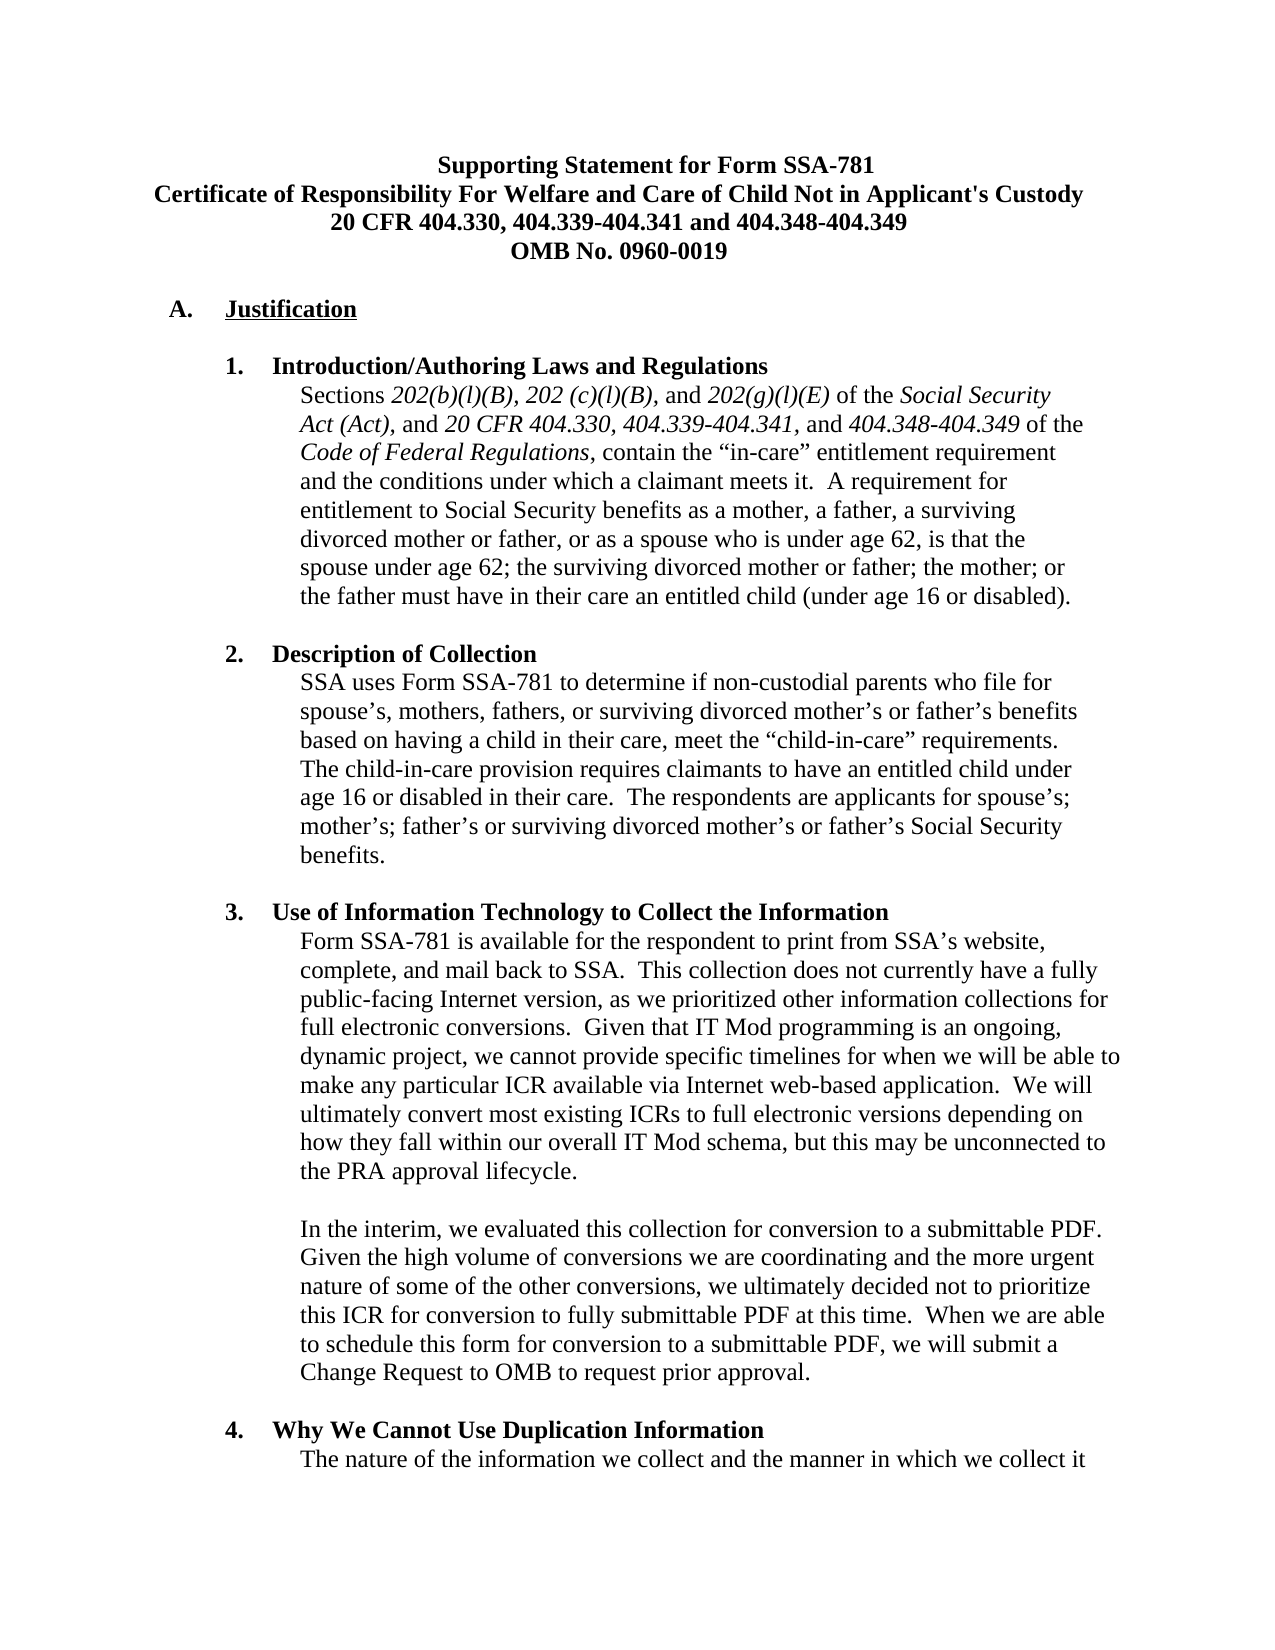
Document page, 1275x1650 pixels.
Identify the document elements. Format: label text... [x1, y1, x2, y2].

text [300, 1444, 1087, 1472]
text Supporting Statement for Form SSA-781 [187, 150, 1125, 179]
list Introduction/Authoring Laws and Regulations [225, 351, 1087, 380]
text Form SSA-781 is available for the respondent to print from SSA’s website, complete, and mail back to SSA. This collection does not currently have a fully public-facing Internet version, as we prioritized other information collections for full electronic conversions. Given that IT Mod programming is an ongoing, dynamic project, we cannot provide specific timelines for when we will be able to make any particular ICR available via Internet web-based application. We will ultimately convert most existing ICRs to full electronic versions depending on how they fall within our overall IT Mod schema, but this may be unconnected to the PRA approval lifecycle. [300, 926, 1125, 1185]
list Description of Collection [225, 639, 1087, 667]
text OMB No. 0960-0019 [150, 236, 1087, 265]
text Certificate of Responsibility For Welfare and Care of Child Not in Applicant's Custody [150, 179, 1087, 207]
text SSA uses Form SSA-781 to determine if non-custodial parents who file for spouse’s, mothers, fathers, or surviving divorced mother’s or father’s benefits based on having a child in their care, meet the “child-in-care” requirements. The child-in-care provision requires claimants to have an entitled child under age 16 or disabled in their care. The respondents are applicants for spouse’s; mother’s; father’s or surviving divorced mother’s or father’s Social Security benefits. [300, 667, 1087, 869]
text Sections 202(b)(l)(B), 202 (c)(l)(B), and 202(g)(l)(E) of the Social Security Act (Act), and 20 CFR 404.330, 404.339-404.341, and 404.348-404.349 of the Code of Federal Regulations, contain the “in-care” entitlement requirement and the conditions under which a claimant meets it. A requirement for entitlement to Social Security benefits as a mother, a father, a surviving divorced mother or father, or as a spouse who is under age 62, is that the spouse under age 62; the surviving divorced mother or father; the mother; or the father must have in their care an entitled child (under age 16 or disabled). [300, 380, 1087, 610]
text 20 CFR 404.330, 404.339-404.341 and 404.348-404.349 [150, 207, 1087, 236]
list Use of Information Technology to Collect the Information [225, 897, 1087, 926]
text In the interim, we evaluated this collection for conversion to a submittable PDF. Given the high volume of conversions we are coordinating and the more urgent nature of some of the other conversions, we ultimately decided not to prioritize this ICR for conversion to fully submittable PDF at this time. When we are able to schedule this form for conversion to a submittable PDF, we will submit a Change Request to OMB to request prior approval. [300, 1214, 1125, 1386]
list Justification [169, 294, 1087, 322]
list Why We Cannot Use Duplication Information [225, 1415, 1087, 1444]
